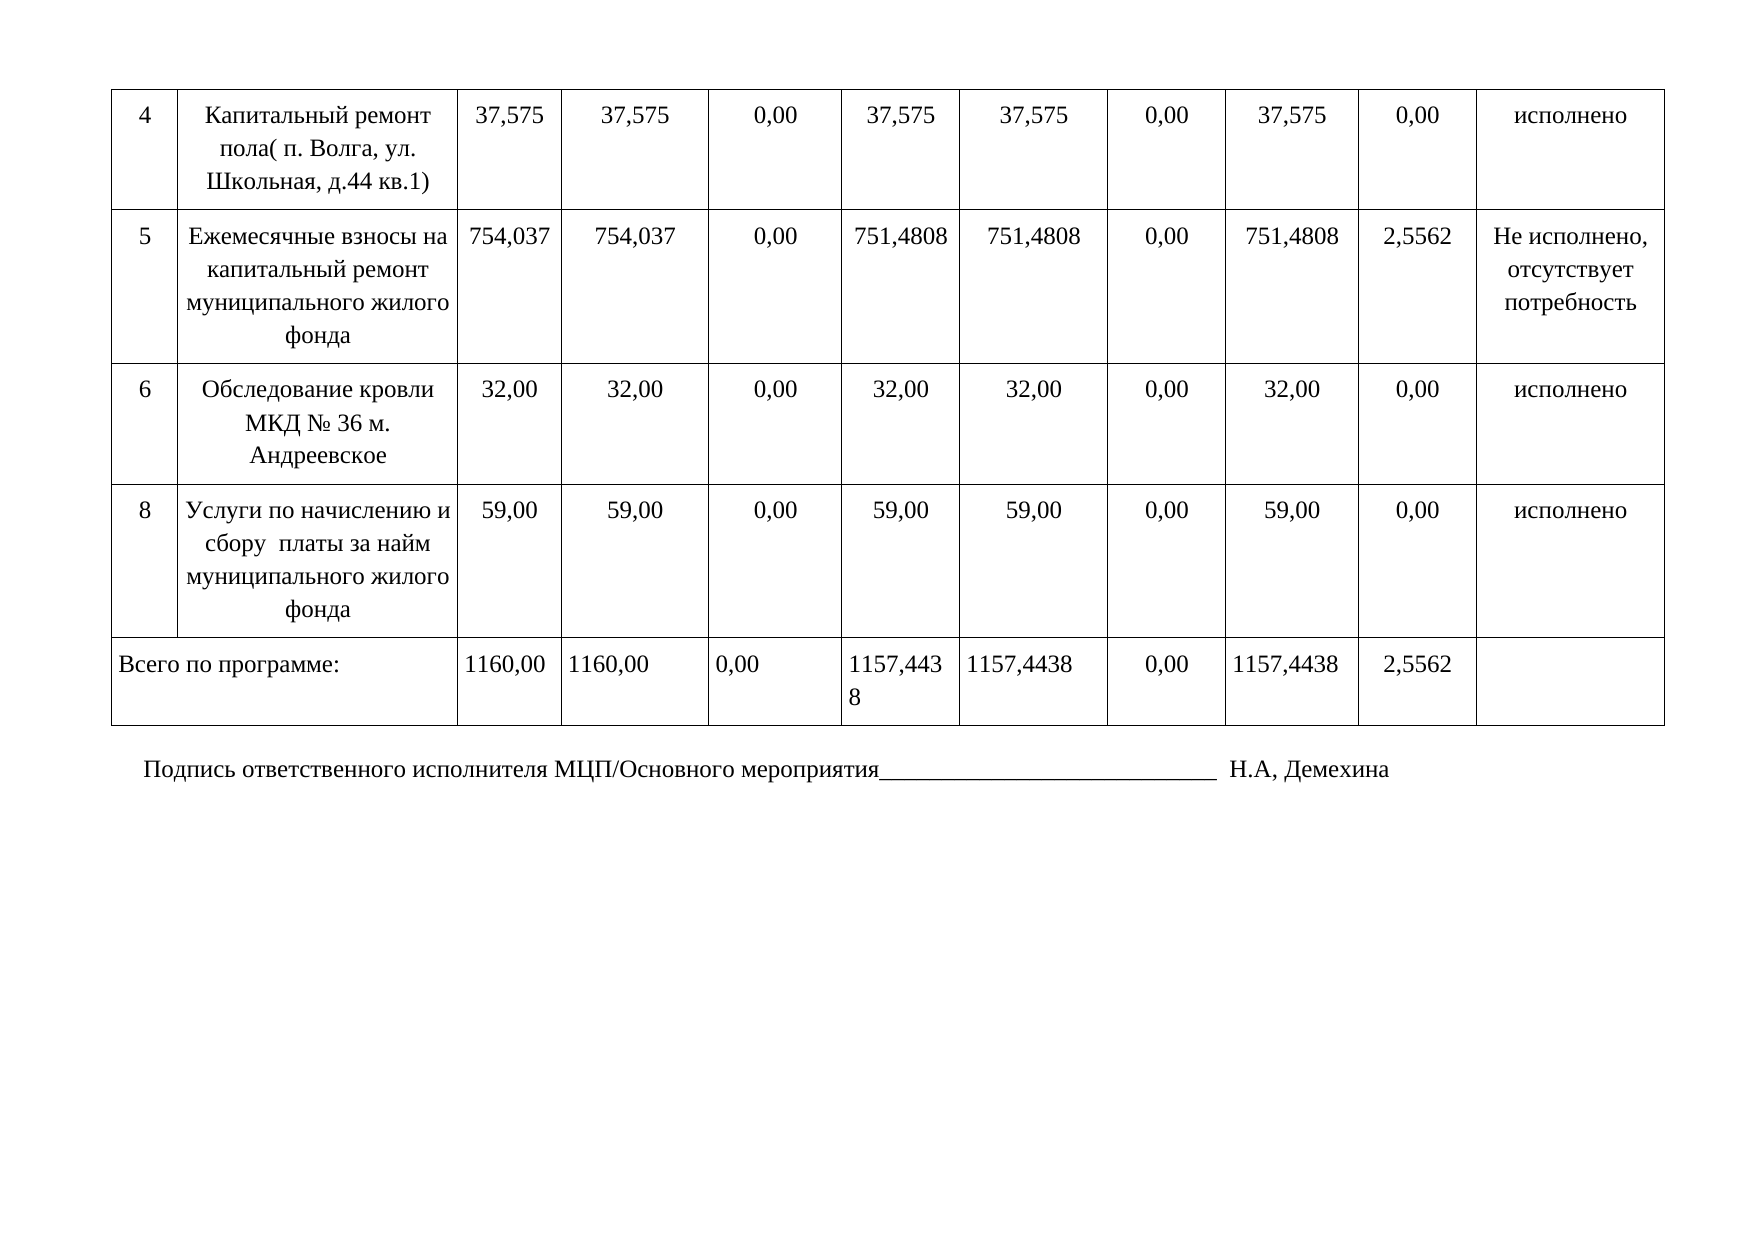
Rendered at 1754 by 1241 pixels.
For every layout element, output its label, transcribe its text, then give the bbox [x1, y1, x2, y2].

table_cell 0,00 [1108, 638, 1225, 725]
table_cell 0,00 [1359, 485, 1476, 637]
table_cell 751,4808 [1226, 210, 1358, 363]
table_cell Всего по программе: [112, 638, 457, 725]
table_cell 32,00 [960, 364, 1107, 483]
table_cell 37,575 [842, 90, 959, 209]
table_cell 32,00 [842, 364, 959, 483]
table_cell исполнено [1477, 90, 1664, 209]
table_cell 37,575 [1226, 90, 1358, 209]
table_cell 0,00 [709, 90, 841, 209]
table_cell 0,00 [709, 485, 841, 637]
table_cell исполнено [1477, 364, 1664, 483]
table_cell 0,00 [1108, 364, 1225, 483]
table_cell 37,575 [562, 90, 708, 209]
table_cell 8 [112, 485, 177, 637]
table_cell 1157,4438 [960, 638, 1107, 725]
table_cell 754,037 [458, 210, 561, 363]
table_cell [1477, 638, 1664, 725]
table_cell 32,00 [458, 364, 561, 483]
table_cell 59,00 [842, 485, 959, 637]
table_cell 751,4808 [960, 210, 1107, 363]
table_cell 1160,00 [562, 638, 708, 725]
table_cell 59,00 [458, 485, 561, 637]
table_cell Не исполнено, отсутствует потребность [1477, 210, 1664, 363]
table_cell 2,5562 [1359, 210, 1476, 363]
table_cell 59,00 [960, 485, 1107, 637]
table_cell 754,037 [562, 210, 708, 363]
table_cell 0,00 [1359, 364, 1476, 483]
table_cell Капитальный ремонт пола( п. Волга, ул. Школьная, д.44 кв.1) [178, 90, 457, 209]
text Подпись ответственного исполнителя МЦП/Основного мероприятия___________________________ Н.А, Демехина [118, 754, 1636, 783]
table_cell 1157,4438 [1226, 638, 1358, 725]
table_cell 0,00 [1108, 90, 1225, 209]
table_cell 1160,00 [458, 638, 561, 725]
table_cell Ежемесячные взносы на капитальный ремонт муниципального жилого фонда [178, 210, 457, 363]
table_cell 0,00 [1108, 485, 1225, 637]
table_cell 0,00 [709, 364, 841, 483]
table_cell 2,5562 [1359, 638, 1476, 725]
table_cell 0,00 [1359, 90, 1476, 209]
table_cell 0,00 [709, 638, 841, 725]
table_cell 37,575 [458, 90, 561, 209]
table_cell Обследование кровли МКД № 36 м. Андреевское [178, 364, 457, 483]
table_cell 32,00 [562, 364, 708, 483]
table_cell Услуги по начислению и сбору платы за найм муниципального жилого фонда [178, 485, 457, 637]
table_cell 751,4808 [842, 210, 959, 363]
table_cell 59,00 [562, 485, 708, 637]
table_cell 0,00 [709, 210, 841, 363]
table_cell 5 [112, 210, 177, 363]
table_cell исполнено [1477, 485, 1664, 637]
table_cell 0,00 [1108, 210, 1225, 363]
table_cell 37,575 [960, 90, 1107, 209]
table_cell 4 [112, 90, 177, 209]
table_cell 32,00 [1226, 364, 1358, 483]
table_cell 59,00 [1226, 485, 1358, 637]
table_cell 6 [112, 364, 177, 483]
table_cell 1157,4438 [842, 638, 959, 725]
